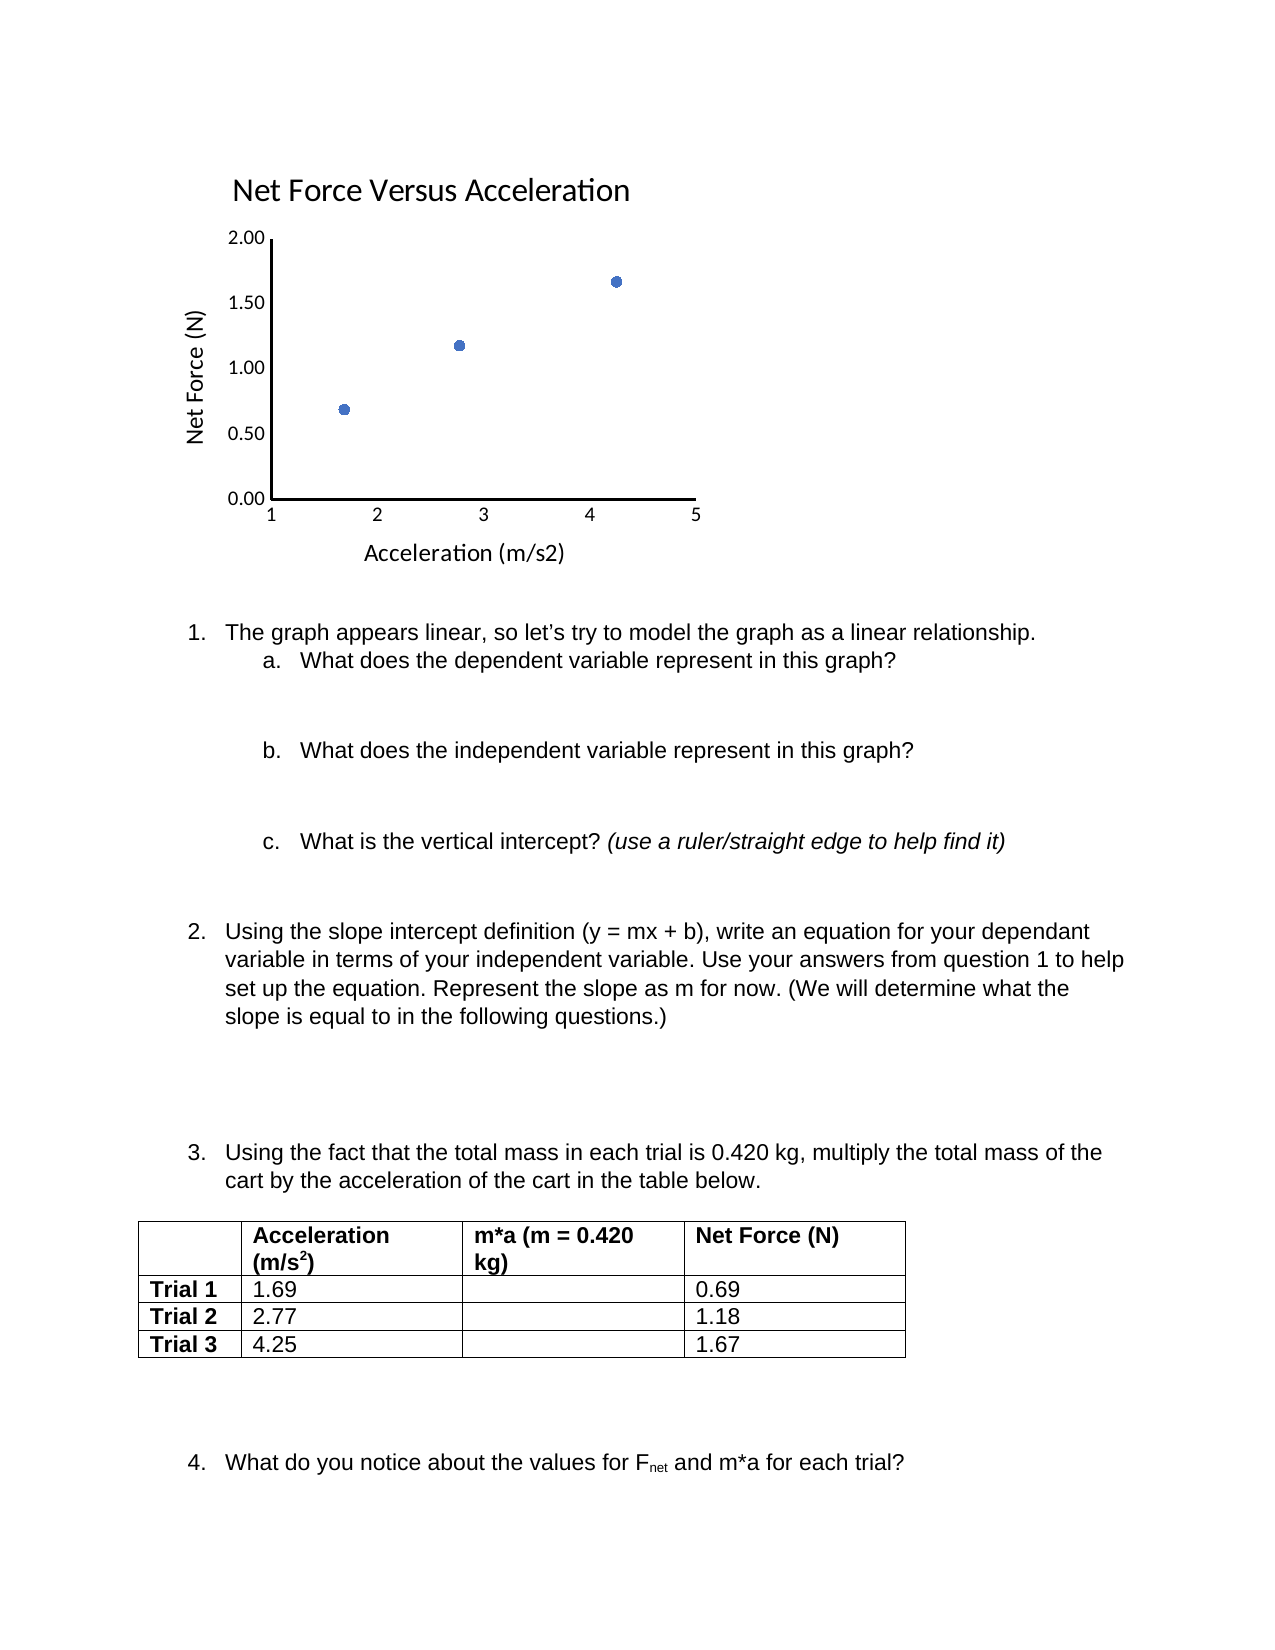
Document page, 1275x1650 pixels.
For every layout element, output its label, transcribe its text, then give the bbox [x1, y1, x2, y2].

list The graph appears linear, so let’s try to model the graph as a linear relationship. [187, 619, 1125, 645]
table_header Net Force (N) [685, 1222, 905, 1275]
table_cell 4.25 [242, 1331, 462, 1357]
table_cell [463, 1331, 684, 1357]
table_cell Trial 1 [139, 1276, 241, 1302]
table_cell 1.67 [685, 1331, 905, 1357]
table_header [139, 1222, 241, 1275]
list What does the independent variable represent in this graph? [262, 737, 1125, 764]
table_header Acceleration (m/s2) [242, 1222, 462, 1275]
table_cell Trial 2 [139, 1303, 241, 1329]
table_header m*a (m = 0.420 kg) [463, 1222, 684, 1275]
list What do you notice about the values for Fnet and m*a for each trial? [187, 1449, 1125, 1476]
table_cell 1.18 [685, 1303, 905, 1329]
table_cell Trial 3 [139, 1331, 241, 1357]
list Using the fact that the total mass in each trial is 0.420 kg, multiply the total mass of the cart by the acceleration of the cart in the table below. [187, 1138, 1125, 1193]
table_cell 0.69 [685, 1276, 905, 1302]
table_cell 2.77 [242, 1303, 462, 1329]
list Using the slope intercept definition (y = mx + b), write an equation for your dependant variable in terms of your independent variable. Use your answers from question 1 to help set up the equation. Represent the slope as m for now. (We will determine what the slope is equal to in the following questions.) [187, 918, 1125, 1029]
list What does the dependent variable represent in this graph? [262, 647, 1125, 674]
table_cell [463, 1276, 684, 1302]
table_cell [463, 1303, 684, 1329]
table_cell 1.69 [242, 1276, 462, 1302]
list What is the vertical intercept? (use a ruler/straight edge to help find it) [262, 828, 1125, 854]
